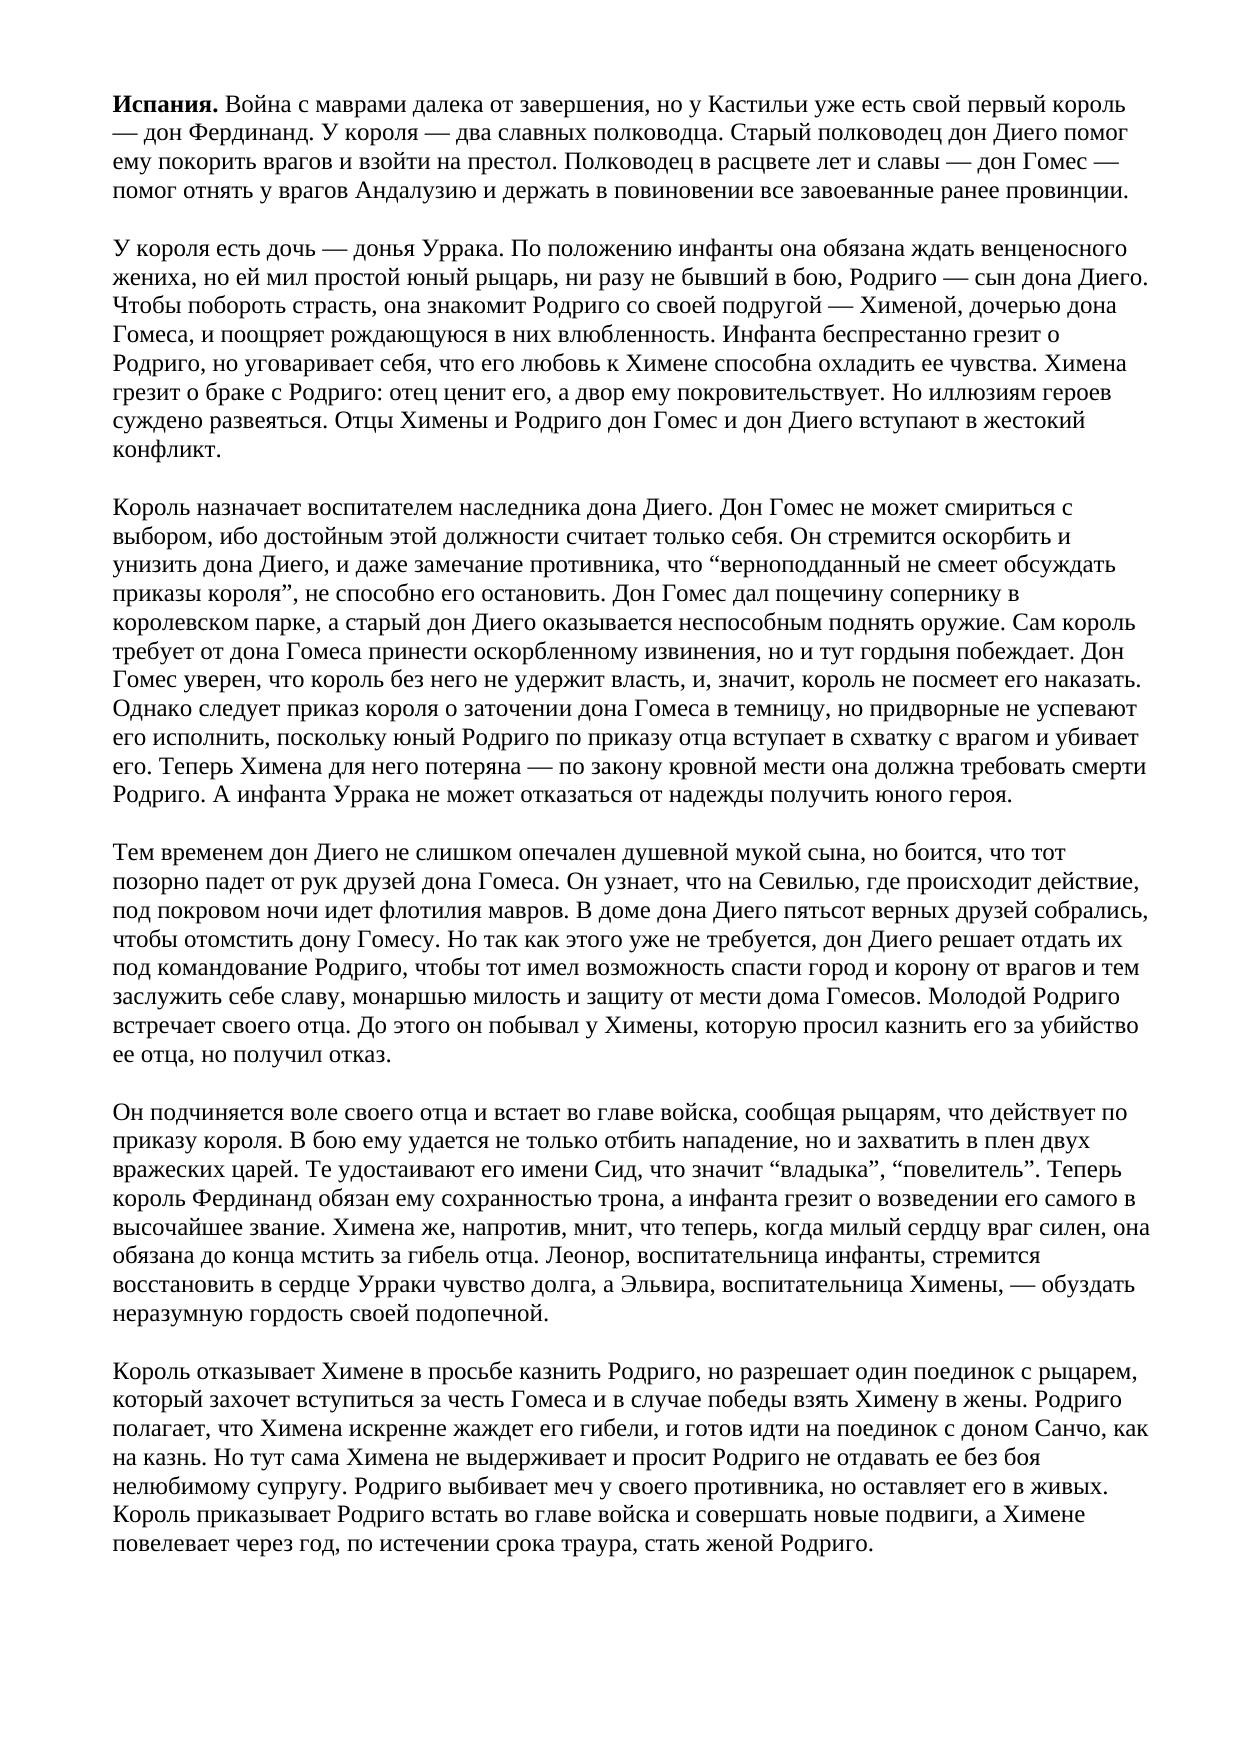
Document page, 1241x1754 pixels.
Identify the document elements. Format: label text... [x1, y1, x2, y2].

text Он подчиняется воле своего отца и встает во главе войска, сообщая рыцарям, что действует по приказу короля. В бою ему удается не только отбить нападение, но и захватить в плен двух вражеских царей. Те удостаивают его имени Сид, что значит “владыка”, “повелитель”. Теперь король Фердинанд обязан ему сохранностью трона, а инфанта грезит о возведении его самого в высочайшее звание. Химена же, напротив, мнит, что теперь, когда милый сердцу враг силен, она обязана до конца мстить за гибель отца. Леонор, воспитательница инфанты, стремится восстановить в сердце Урраки чувство долга, а Эльвира, воспитательница Химены, — обуздать неразумную гордость своей подопечной. [112, 1097, 1152, 1327]
text У короля есть дочь — донья Уррака. По положению инфанты она обязана ждать венценосного жениха, но ей мил простой юный рыцарь, ни разу не бывший в бою, Родриго — сын дона Диего. Чтобы побороть страсть, она знакомит Родриго со своей подругой — Хименой, дочерью дона Гомеса, и поощряет рождающуюся в них влюбленность. Инфанта беспрестанно грезит о Родриго, но уговаривает себя, что его любовь к Химене способна охладить ее чувства. Химена грезит о браке с Родриго: отец ценит его, а двор ему покровительствует. Но иллюзиям героев суждено развеяться. Отцы Химены и Родриго дон Гомес и дон Диего вступают в жестокий конфликт. [112, 233, 1152, 463]
text Король отказывает Химене в просьбе казнить Родриго, но разрешает один поединок с рыцарем, который захочет вступиться за честь Гомеса и в случае победы взять Химену в жены. Родриго полагает, что Химена искренне жаждет его гибели, и готов идти на поединок с доном Санчо, как на казнь. Но тут сама Химена не выдерживает и просит Родриго не отдавать ее без боя нелюбимому супругу. Родриго выбивает меч у своего противника, но оставляет его в живых. Король приказывает Родриго встать во главе войска и совершать новые подвиги, а Химене повелевает через год, по истечении срока траура, стать женой Родриго. [112, 1356, 1152, 1557]
text Король назначает воспитателем наследника дона Диего. Дон Гомес не может смириться с выбором, ибо достойным этой должности считает только себя. Он стремится оскорбить и унизить дона Диего, и даже замечание противника, что “верноподданный не смеет обсуждать приказы короля”, не способно его остановить. Дон Гомес дал пощечину сопернику в королевском парке, а старый дон Диего оказывается неспособным поднять оружие. Сам король требует от дона Гомеса принести оскорбленному извинения, но и тут гордыня побеждает. Дон Гомес уверен, что король без него не удержит власть, и, значит, король не посмеет его наказать. Однако следует приказ короля о заточении дона Гомеса в темницу, но придворные не успевают его исполнить, поскольку юный Родриго по приказу отца вступает в схватку с врагом и убивает его. Теперь Химена для него потеряна — по закону кровной мести она должна требовать смерти Родриго. А инфанта Уррака не может отказаться от надежды получить юного героя. [112, 492, 1152, 808]
text Испания. Война с маврами далека от завершения, но у Кастильи уже есть свой первый король — дон Фердинанд. У короля — два славных полководца. Старый полководец дон Диего помог ему покорить врагов и взойти на престол. Полководец в расцвете лет и славы — дон Гомес — помог отнять у врагов Андалузию и держать в повиновении все завоеванные ранее провинции. [112, 89, 1152, 204]
text Тем временем дон Диего не слишком опечален душевной мукой сына, но боится, что тот позорно падет от рук друзей дона Гомеса. Он узнает, что на Севилью, где происходит действие, под покровом ночи идет флотилия мавров. В доме дона Диего пятьсот верных друзей собрались, чтобы отомстить дону Гомесу. Но так как этого уже не требуется, дон Диего решает отдать их под командование Родриго, чтобы тот имел возможность спасти город и корону от врагов и тем заслужить себе славу, монаршью милость и защиту от мести дома Гомесов. Молодой Родриго встречает своего отца. До этого он побывал у Химены, которую просил казнить его за убийство ее отца, но получил отказ. [112, 837, 1152, 1067]
